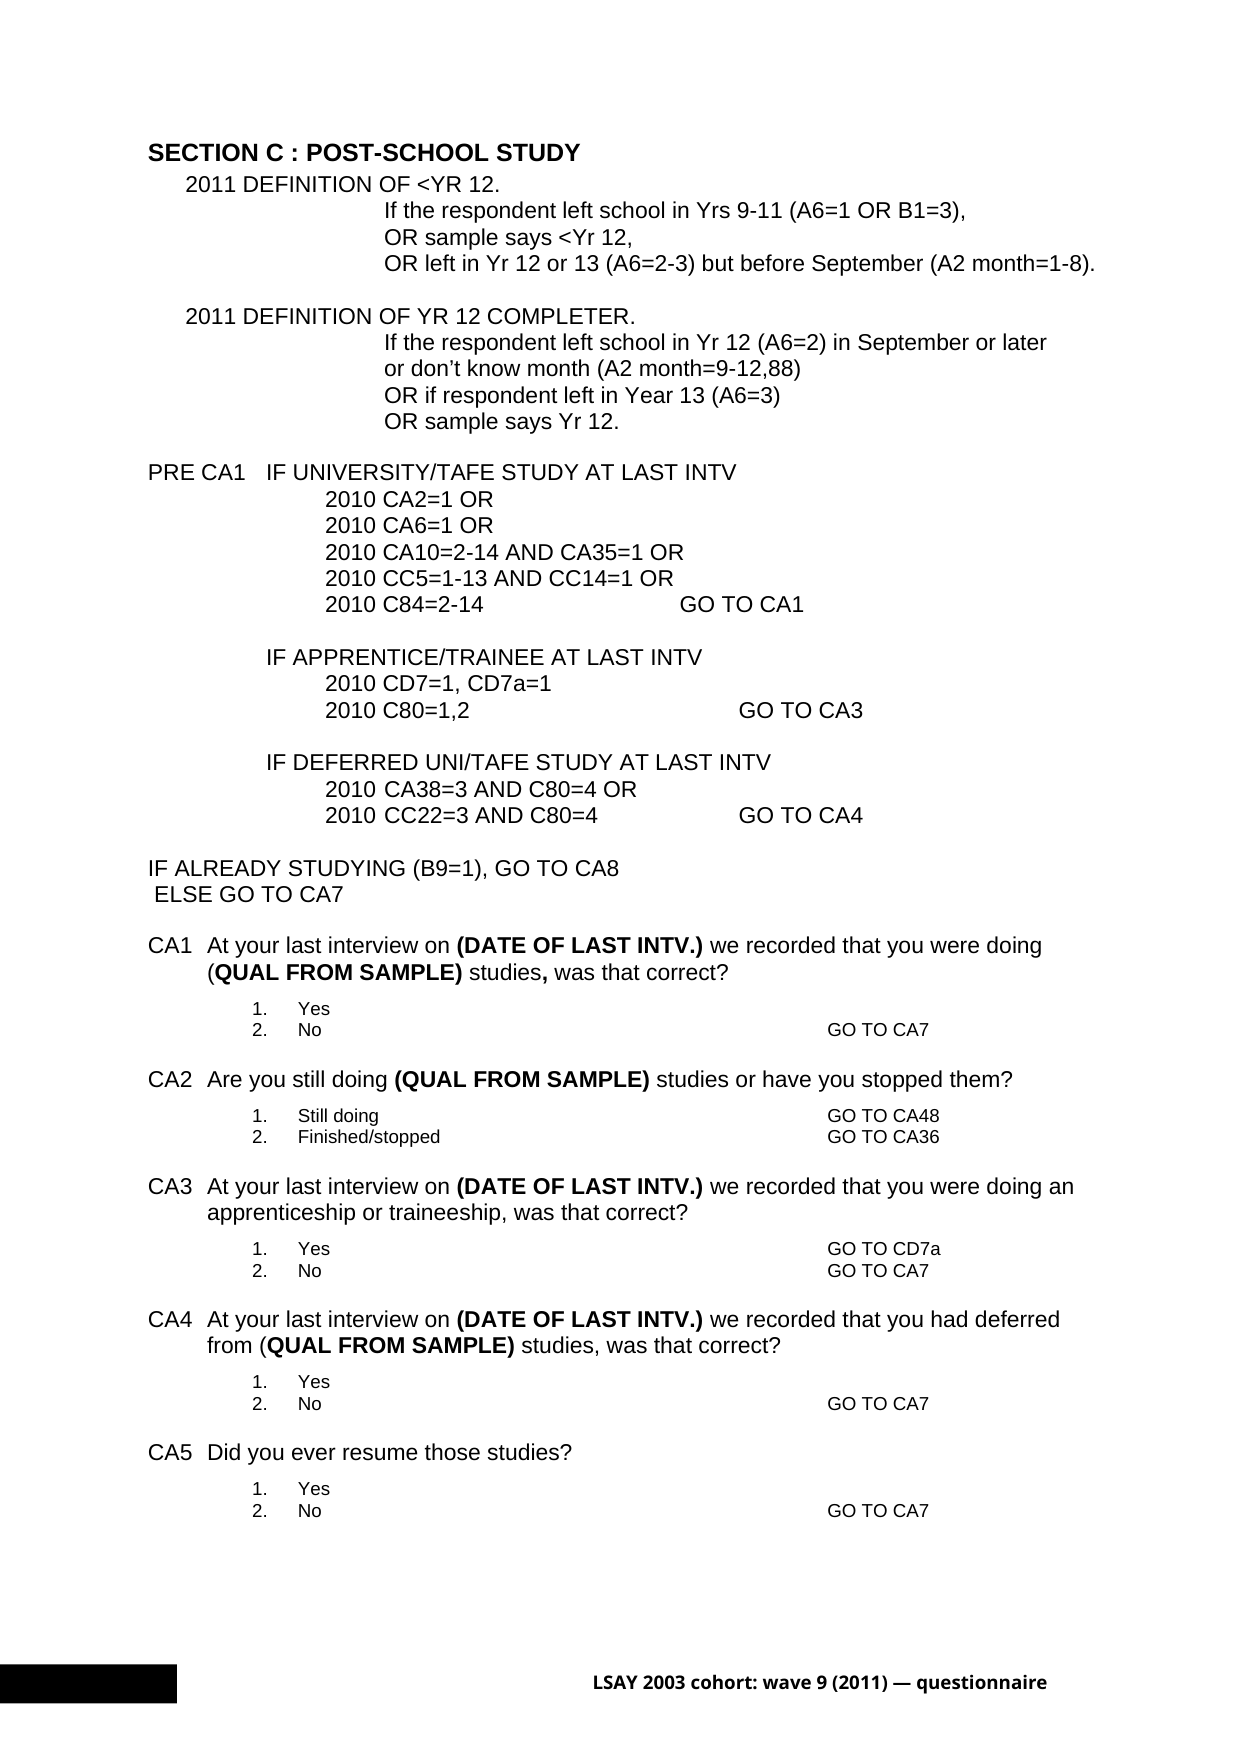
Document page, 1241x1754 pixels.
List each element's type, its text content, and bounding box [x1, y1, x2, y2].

list Still doing GO TO CA48 [252, 1104, 1107, 1126]
list Yes [252, 1478, 1107, 1500]
text If the respondent left school in Yrs 9-11 (A6=1 OR B1=3), [266, 197, 1107, 223]
list CA1 At your last interview on (DATE OF LAST INTV.) we recorded that you were doing (QUAL FROM SAMPLE) studies, was that correct? [148, 932, 1107, 985]
list CA5 Did you ever resume those studies? [148, 1439, 1107, 1466]
text OR left in Yr 12 or 13 (A6=2-3) but before September (A2 month=1-8). [266, 250, 1107, 276]
text OR sample says <Yr 12, [266, 223, 1107, 250]
list No GO TO CA7 [252, 1500, 1107, 1521]
list No GO TO CA7 [252, 1259, 1107, 1281]
list CA4 At your last interview on (DATE OF LAST INTV.) we recorded that you had deferred from (QUAL FROM SAMPLE) studies, was that correct? [148, 1306, 1107, 1359]
list CA3 At your last interview on (DATE OF LAST INTV.) we recorded that you were doing an apprenticeship or traineeship, was that correct? [148, 1173, 1107, 1225]
list CA2 Are you still doing (QUAL FROM SAMPLE) studies or have you stopped them? [148, 1066, 1107, 1092]
list No GO TO CA7 [252, 1393, 1107, 1414]
text 2011 DEFINITION OF <YR 12. [148, 171, 1107, 197]
text OR if respondent left in Year 13 (A6=3) [266, 382, 1107, 408]
text If the respondent left school in Yr 12 (A6=2) in September or later [266, 329, 1107, 355]
subtitle SECTION C : POST-SCHOOL STUDY [148, 138, 1104, 167]
text OR sample says Yr 12. [266, 408, 1107, 434]
list PRE CA1 IF UNIVERSITY/TAFE STUDY AT LAST INTV 2010 CA2=1 OR 2010 CA6=1 OR 2010 CA10=2-14 AND CA35=1 OR 2010 CC5=1-13 AND CC14=1 OR 2010 C84=2-14 GO TO CA1 IF APPRENTICE/TRAINEE AT LAST INTV 2010 CD7=1, CD7a=1 2010 C80=1,2 GO TO CA3 IF DEFERRED UNI/TAFE STUDY AT LAST INTV 2010 CA38=3 AND C80=4 OR 2010 CC22=3 AND C80=4 GO TO CA4 IF ALREADY STUDYING (B9=1), GO TO CA8 ELSE GO TO CA7 [148, 459, 1107, 907]
list No GO TO CA7 [252, 1019, 1107, 1041]
list Yes GO TO CD7a [252, 1238, 1107, 1259]
list Yes [252, 1371, 1107, 1393]
list Finished/stopped GO TO CA36 [252, 1126, 1107, 1148]
text or don’t know month (A2 month=9-12,88) [266, 355, 1107, 382]
text 2011 DEFINITION OF YR 12 COMPLETER. [148, 303, 1107, 329]
list Yes [252, 998, 1107, 1019]
